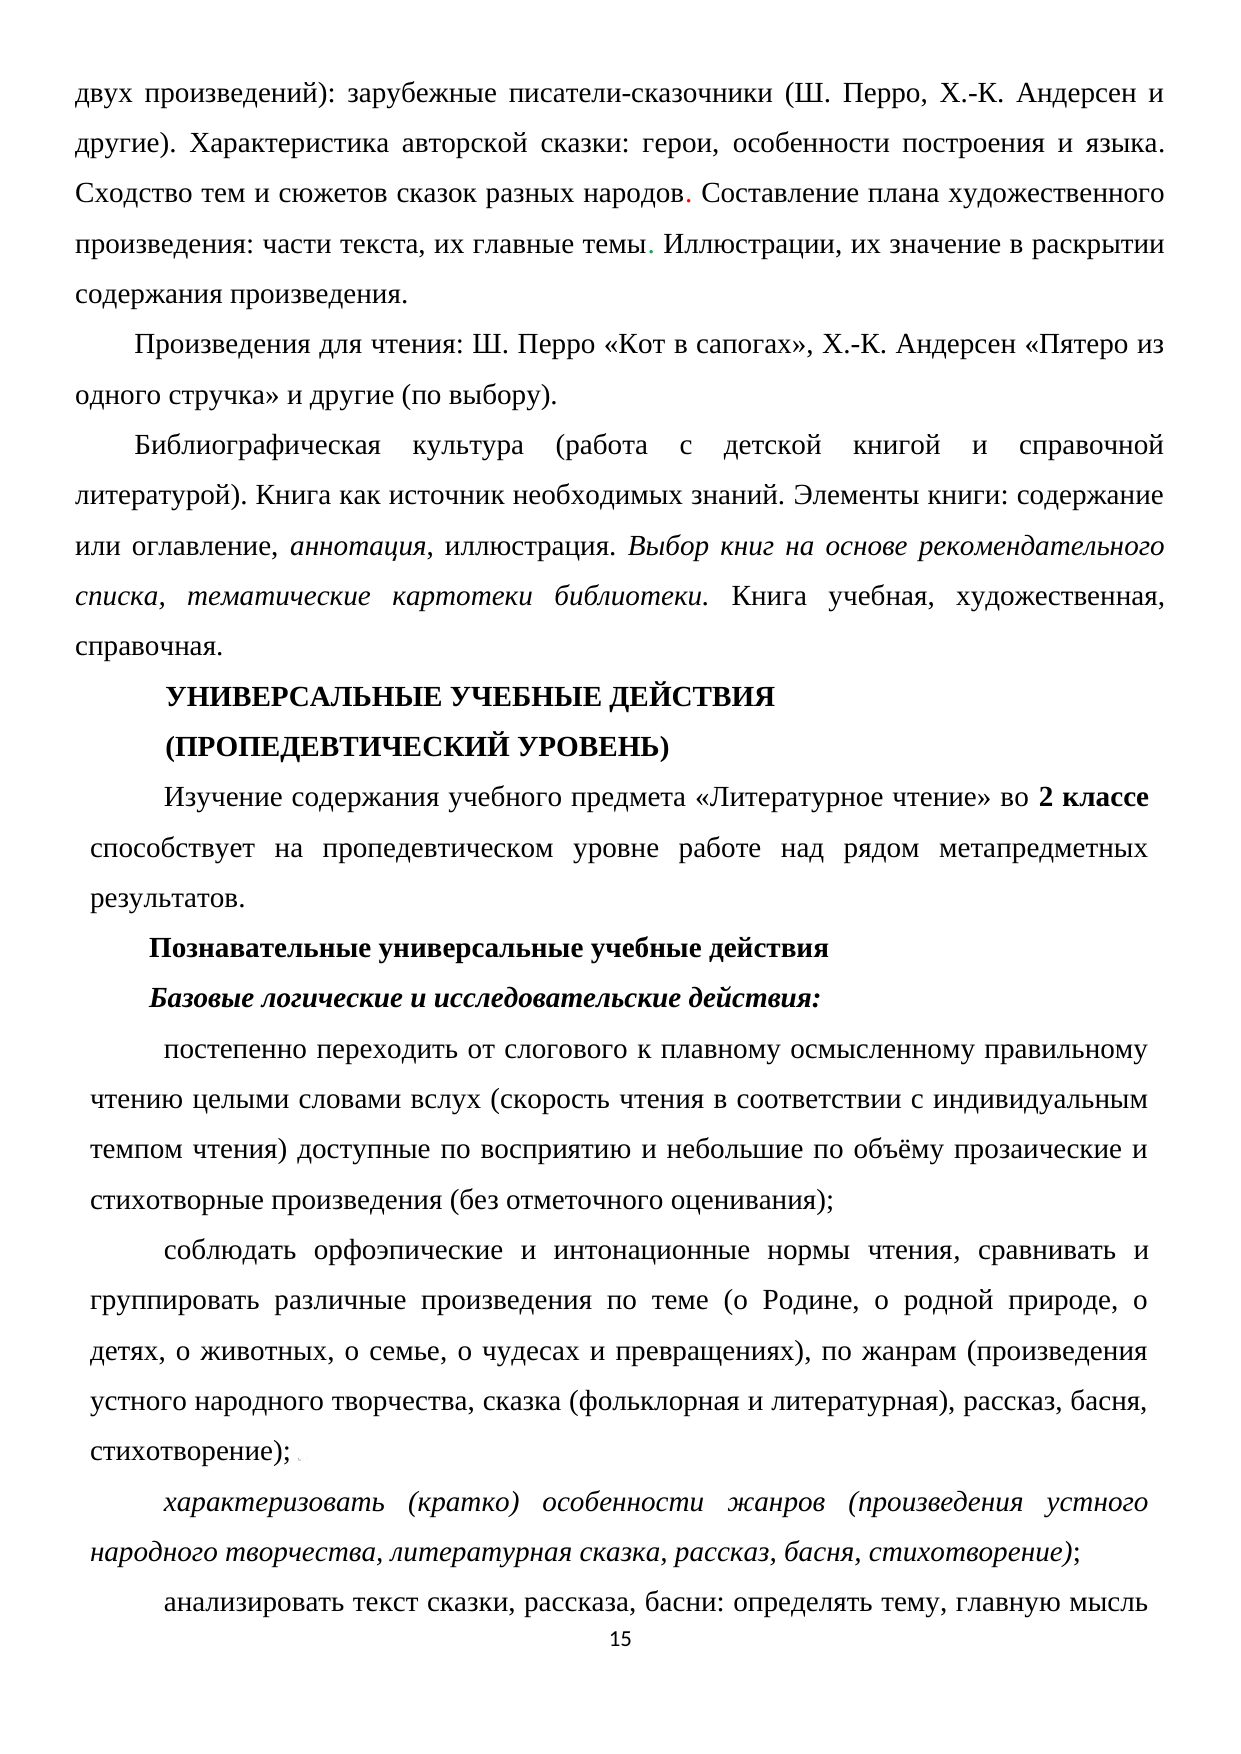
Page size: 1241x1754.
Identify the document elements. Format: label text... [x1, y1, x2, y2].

text Произведения для чтения: Ш. Перро «Кот в сапогах», Х.-К. Андерсен «Пятеро из одного стручка» и другие (по выбору). [75, 327, 1165, 410]
text постепенно переходить от слогового к плавному осмысленному правильному чтению целыми словами вслух (скорость чтения в соответствии с индивидуальным темпом чтения) доступные по восприятию и небольшие по объёму прозаические и стихотворные произведения (без отметочного оценивания); [90, 1031, 1149, 1215]
text характеризовать (кратко) особенности жанров (произведения устного народного творчества, литературная сказка, рассказ, басня, стихотворение); [90, 1484, 1149, 1568]
text Познавательные универсальные учебные действия [75, 930, 1165, 964]
text УНИВЕРСАЛЬНЫЕ УЧЕБНЫЕ ДЕЙСТВИЯ [91, 679, 1149, 712]
picture [298, 1457, 308, 1461]
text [75, 75, 1165, 310]
text Базовые логические и исследовательские действия: [75, 981, 1149, 1014]
text Библиографическая культура (работа с детской книгой и справочной литературой). Книга как источник необходимых знаний. Элементы книги: содержание или оглавление, аннотация, иллюстрация. Выбор книг на основе рекомендательного списка, тематические картотеки библиотеки. Книга учебная, художественная, справочная. [75, 427, 1165, 662]
text Изучение содержания учебного предмета «Литературное чтение» во 2 классе способствует на пропедевтическом уровне работе над рядом метапредметных результатов. [90, 779, 1149, 913]
text (ПРОПЕДЕВТИЧЕСКИЙ УРОВЕНЬ) [91, 729, 1149, 763]
text соблюдать орфоэпические и интонационные нормы чтения, сравнивать и группировать различные произведения по теме (о Родине, о родной природе, о детях, о животных, о семье, о чудесах и превращениях), по жанрам (произведения устного народного творчества, сказка (фольклорная и литературная), рассказ, басня, стихотворение); [90, 1232, 1149, 1467]
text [90, 1584, 1149, 1618]
